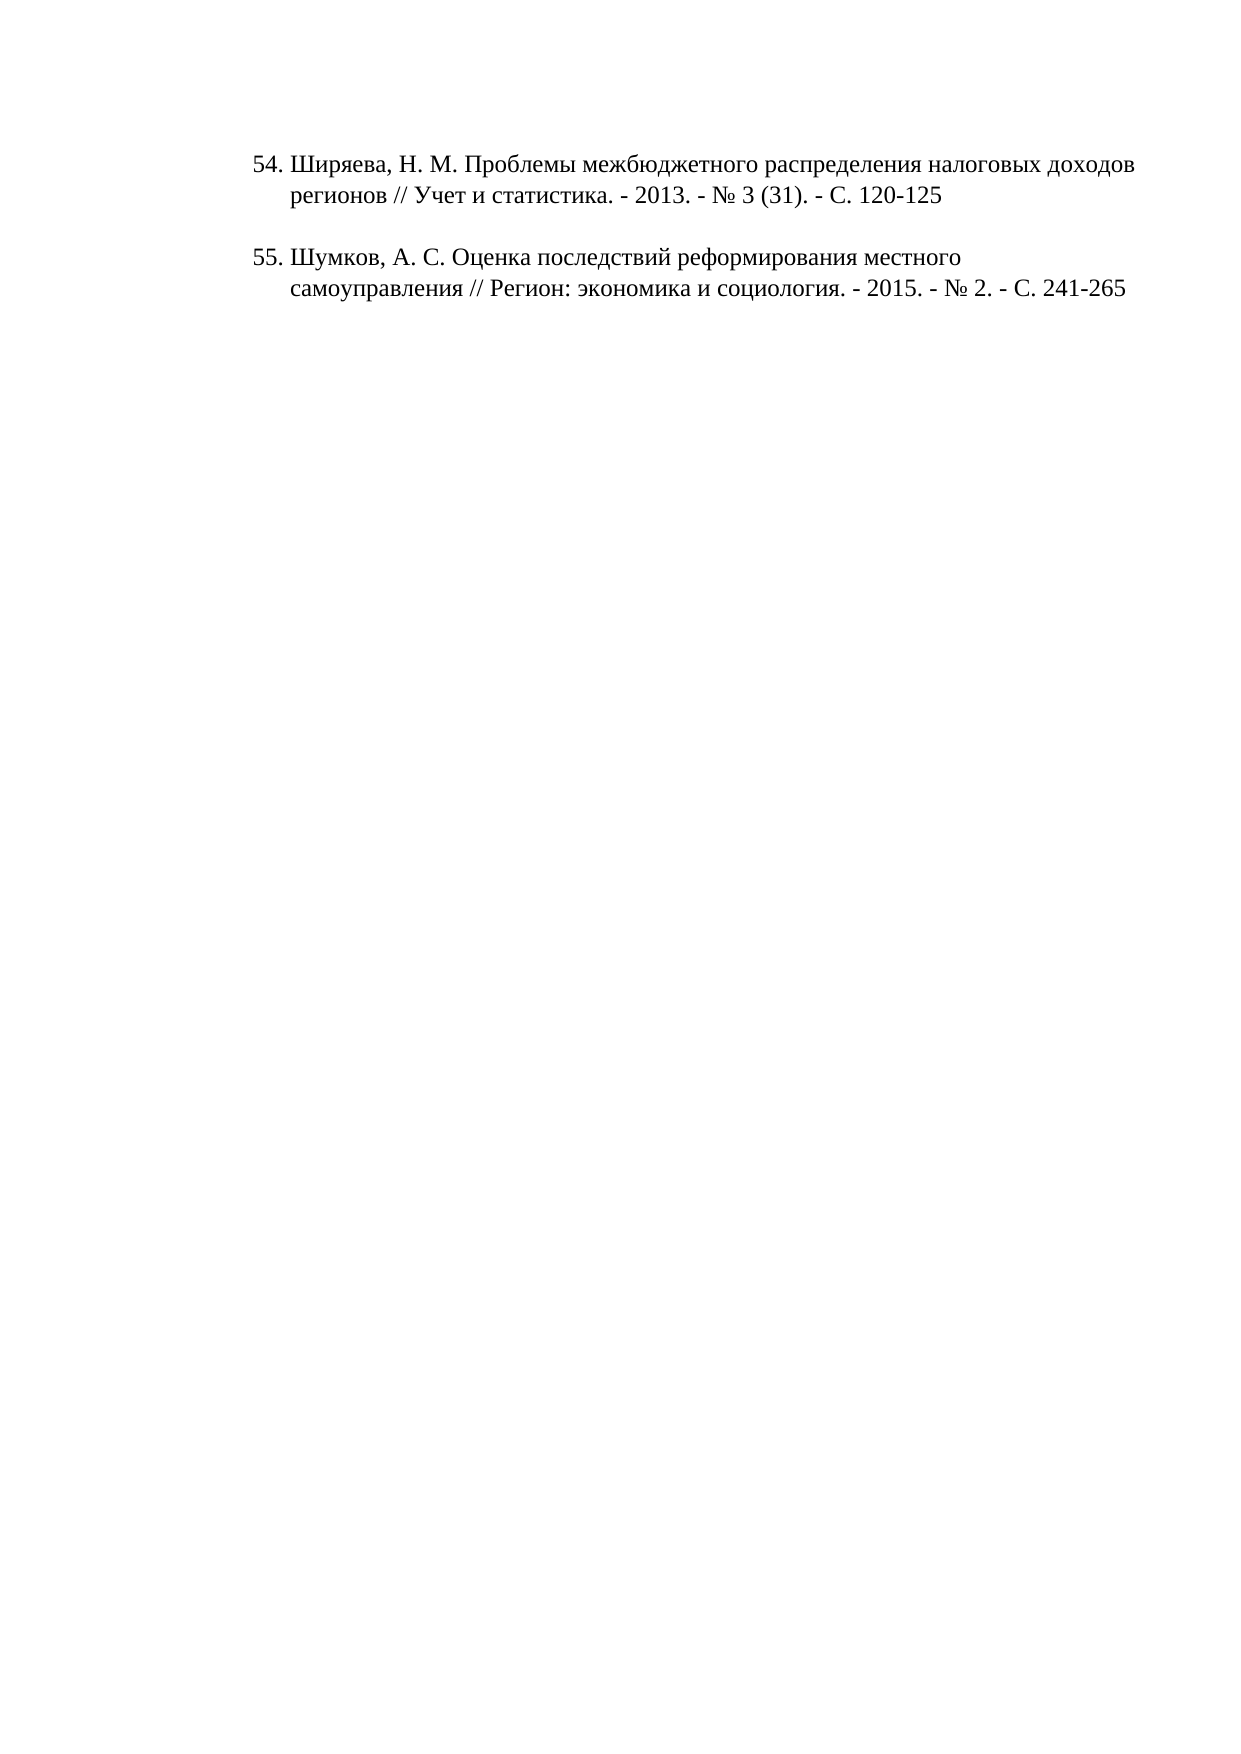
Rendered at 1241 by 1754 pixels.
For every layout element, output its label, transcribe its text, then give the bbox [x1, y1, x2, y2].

list Шумков, А. С. Оценка последствий реформирования местного самоуправления // Регион: экономика и социология. - 2015. - № 2. - С. 241-265 [252, 242, 1152, 302]
list Ширяева, Н. М. Проблемы межбюджетного распределения налоговых доходов регионов // Учет и статистика. - 2013. - № 3 (31). - С. 120-125 [252, 149, 1152, 209]
